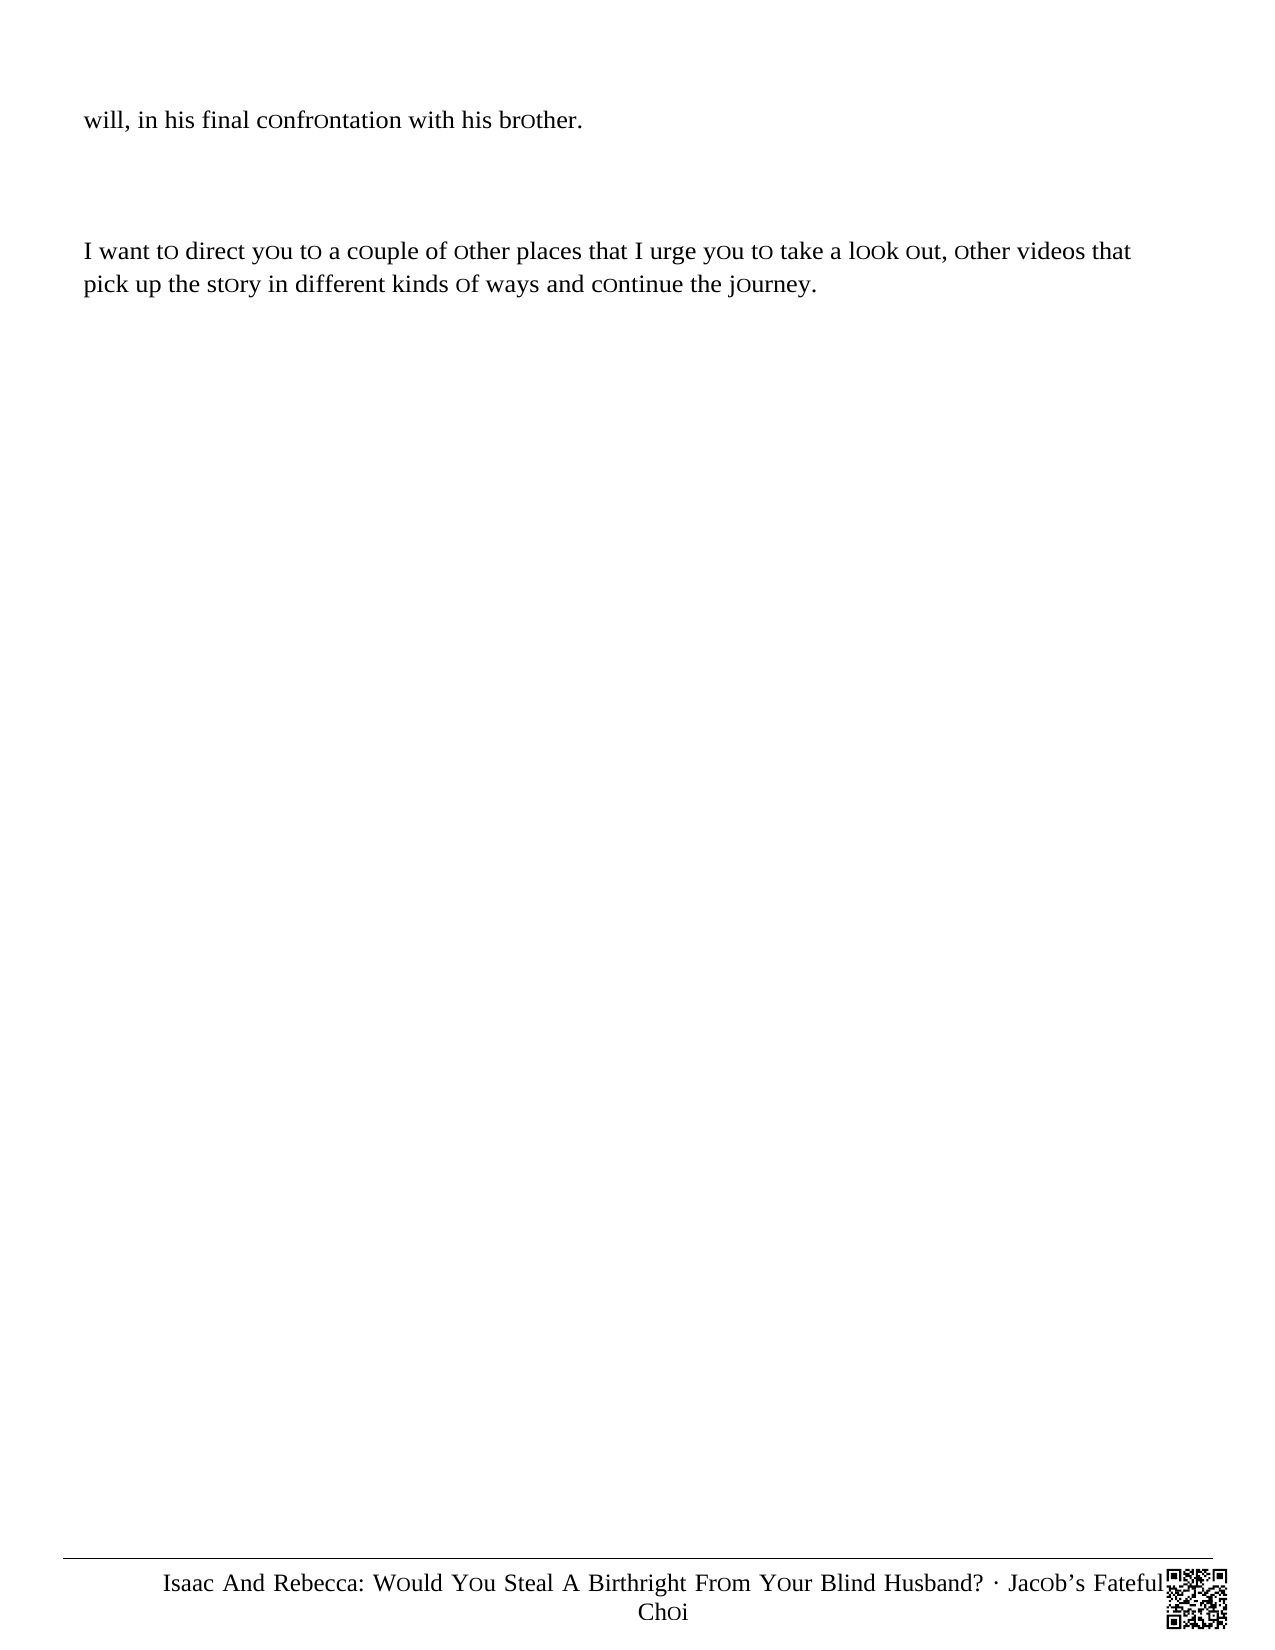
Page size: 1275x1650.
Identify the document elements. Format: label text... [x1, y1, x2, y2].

text will, in his final confrontation with his brother. [83, 106, 1204, 134]
text I want to direct you to a couple of other places that I urge you to take a look out, other videos that pick up the story in different kinds of ways and continue the journey. [83, 236, 1171, 298]
